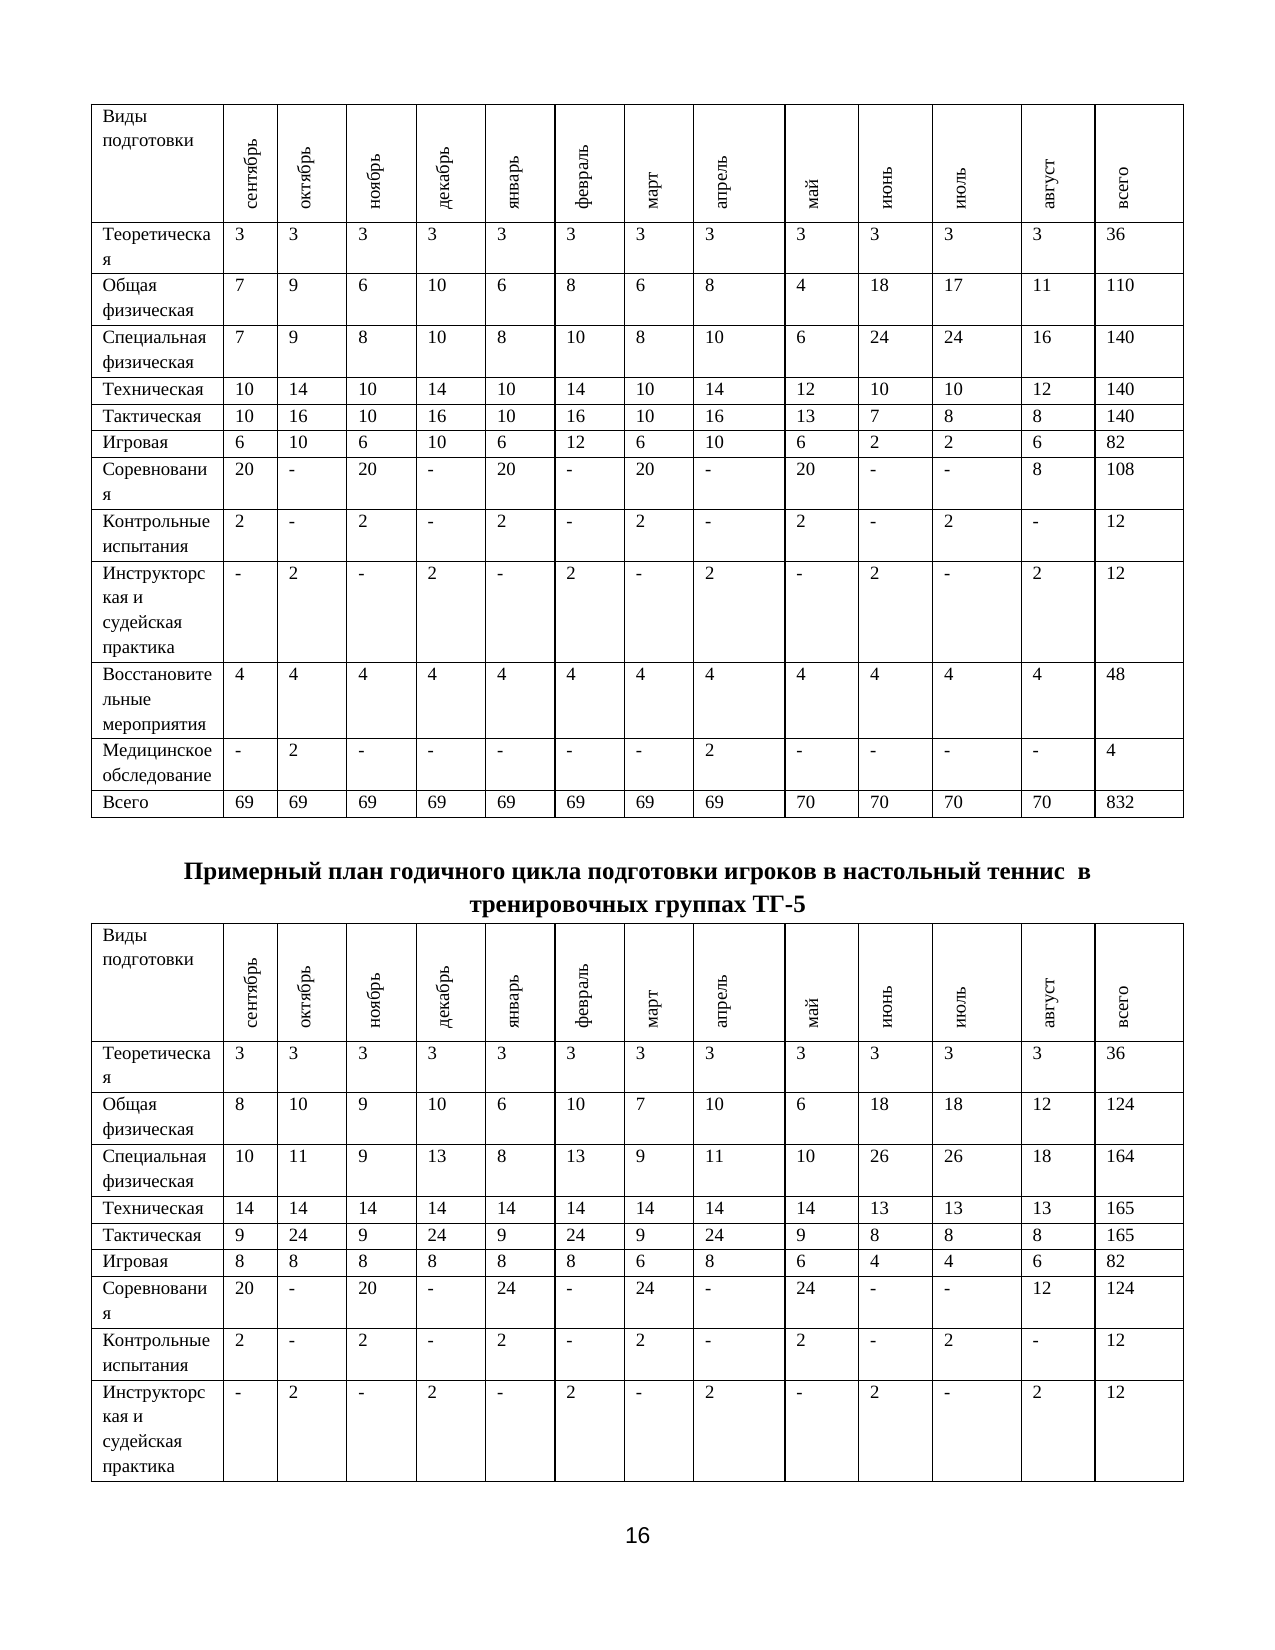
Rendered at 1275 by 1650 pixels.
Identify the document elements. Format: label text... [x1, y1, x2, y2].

table_cell 3 [347, 1042, 416, 1092]
table_cell 10 [347, 378, 416, 403]
table_cell 10 [224, 405, 277, 430]
table_cell 3 [933, 1042, 1021, 1092]
table_header июнь [859, 924, 932, 1041]
table_cell 4 [556, 663, 624, 738]
table_cell 8 [486, 1145, 554, 1196]
table_cell 24 [417, 1224, 485, 1249]
table_cell 20 [486, 458, 554, 509]
table_cell 164 [1096, 1145, 1183, 1196]
table_cell 9 [347, 1145, 416, 1196]
table_cell 3 [859, 1042, 932, 1092]
table_cell 9 [278, 326, 346, 377]
table_cell - [786, 1381, 858, 1481]
table_cell 6 [625, 1250, 693, 1276]
table_cell 10 [417, 1093, 485, 1144]
table_cell 82 [1096, 431, 1183, 457]
table_cell 2 [694, 1381, 784, 1481]
table_cell 10 [694, 431, 784, 457]
table_cell 3 [224, 223, 277, 273]
table_cell 4 [859, 1250, 932, 1276]
table_cell - [694, 510, 784, 561]
table_cell 13 [417, 1145, 485, 1196]
table_cell Общая физическая [92, 1093, 223, 1144]
table_cell 6 [786, 431, 858, 457]
table_cell - [278, 1277, 346, 1328]
table_cell 10 [224, 378, 277, 403]
table_cell Теоретическая [92, 223, 223, 273]
table_cell - [859, 1277, 932, 1328]
table_header Виды подготовки [92, 924, 223, 1041]
table_header июль [933, 924, 1021, 1041]
table_cell 3 [694, 223, 784, 273]
table_cell 8 [556, 274, 624, 325]
table_header декабрь [417, 105, 485, 222]
table_header июль [933, 105, 1021, 222]
table_cell - [859, 510, 932, 561]
table_cell 18 [859, 274, 932, 325]
table_header всего [1096, 924, 1183, 1041]
table_cell 16 [694, 405, 784, 430]
table_cell 18 [933, 1093, 1021, 1144]
table_cell 3 [1022, 1042, 1094, 1092]
table_cell 4 [786, 663, 858, 738]
table_cell 9 [786, 1224, 858, 1249]
table_cell 16 [1022, 326, 1094, 377]
table_cell 9 [347, 1224, 416, 1249]
table_cell 14 [694, 378, 784, 403]
table_header февраль [556, 924, 624, 1041]
table_cell 11 [1022, 274, 1094, 325]
table_cell - [556, 1277, 624, 1328]
table_cell 26 [933, 1145, 1021, 1196]
table_cell 124 [1096, 1093, 1183, 1144]
table_cell 14 [556, 378, 624, 403]
table_cell 20 [347, 1277, 416, 1328]
table_cell 14 [625, 1197, 693, 1222]
table_header Виды подготовки [92, 105, 223, 222]
table_cell 36 [1096, 223, 1183, 273]
table_cell 12 [1022, 378, 1094, 403]
table_cell 82 [1096, 1250, 1183, 1276]
table_cell 24 [694, 1224, 784, 1249]
table_cell - [1022, 1329, 1094, 1379]
table_cell Тактическая [92, 1224, 223, 1249]
table_cell 6 [1022, 1250, 1094, 1276]
table_cell 14 [694, 1197, 784, 1222]
table_cell 2 [278, 1381, 346, 1481]
table_cell 3 [278, 223, 346, 273]
table_cell 20 [347, 458, 416, 509]
table_cell Общая физическая [92, 274, 223, 325]
table_cell 10 [556, 326, 624, 377]
table_cell 3 [556, 1042, 624, 1092]
table_cell 3 [556, 223, 624, 273]
table_cell 10 [933, 378, 1021, 403]
table_header октябрь [278, 105, 346, 222]
table_cell 14 [224, 1197, 277, 1222]
table_cell 4 [278, 663, 346, 738]
table_cell 10 [417, 326, 485, 377]
table_cell 108 [1096, 458, 1183, 509]
table_cell - [786, 739, 858, 790]
table_cell 10 [224, 1145, 277, 1196]
table_cell - [694, 1329, 784, 1379]
table_cell 12 [1096, 1329, 1183, 1379]
table_cell 24 [859, 326, 932, 377]
table_cell 8 [1022, 1224, 1094, 1249]
table_cell 20 [625, 458, 693, 509]
table_cell 69 [625, 791, 693, 817]
table_header март [625, 924, 693, 1041]
table_cell 14 [786, 1197, 858, 1222]
table_cell 10 [625, 378, 693, 403]
table_header август [1022, 105, 1094, 222]
table_cell 2 [694, 562, 784, 662]
table_cell 8 [224, 1093, 277, 1144]
table_cell 4 [625, 663, 693, 738]
table_cell 3 [486, 223, 554, 273]
table_cell 10 [859, 378, 932, 403]
table_cell 11 [694, 1145, 784, 1196]
table_cell Техническая [92, 378, 223, 403]
table_cell - [347, 739, 416, 790]
table_cell 6 [486, 274, 554, 325]
table_cell 69 [417, 791, 485, 817]
table_cell - [786, 562, 858, 662]
table_cell 140 [1096, 378, 1183, 403]
table_cell 24 [278, 1224, 346, 1249]
table_cell 6 [786, 1093, 858, 1144]
table_cell 124 [1096, 1277, 1183, 1328]
text Примерный план годичного цикла подготовки игроков в настольный теннис в тренировочных группах ТГ-5 [150, 856, 1125, 918]
table_cell 2 [417, 1381, 485, 1481]
table_cell 2 [859, 1381, 932, 1481]
table_cell 2 [278, 739, 346, 790]
table_cell 2 [347, 1329, 416, 1379]
table_cell 3 [625, 1042, 693, 1092]
table_cell 140 [1096, 405, 1183, 430]
table_header февраль [556, 105, 624, 222]
table_cell 3 [625, 223, 693, 273]
table_cell - [1022, 739, 1094, 790]
table_cell 165 [1096, 1224, 1183, 1249]
table_cell 7 [224, 326, 277, 377]
table_cell Игровая [92, 431, 223, 457]
table_cell 2 [556, 1381, 624, 1481]
table_cell Соревнования [92, 1277, 223, 1328]
table_cell 4 [417, 663, 485, 738]
table_cell 10 [486, 405, 554, 430]
table_cell - [417, 1329, 485, 1379]
table_cell 10 [417, 431, 485, 457]
table_cell 10 [278, 431, 346, 457]
table_cell 24 [486, 1277, 554, 1328]
table_cell 9 [347, 1093, 416, 1144]
table_cell 8 [859, 1224, 932, 1249]
table_cell 13 [933, 1197, 1021, 1222]
table_cell - [859, 739, 932, 790]
table_cell 6 [486, 1093, 554, 1144]
table_cell 70 [933, 791, 1021, 817]
table_header апрель [694, 105, 784, 222]
table_header май [786, 924, 858, 1041]
table_cell 24 [786, 1277, 858, 1328]
table_cell 14 [417, 1197, 485, 1222]
table_cell 12 [1096, 510, 1183, 561]
table_cell 20 [786, 458, 858, 509]
table_cell 69 [224, 791, 277, 817]
table_cell - [486, 1381, 554, 1481]
table_cell Медицинское обследование [92, 739, 223, 790]
table_cell 6 [1022, 431, 1094, 457]
table_cell 7 [224, 274, 277, 325]
table_cell 2 [933, 1329, 1021, 1379]
table_cell - [933, 458, 1021, 509]
table_cell Специальная физическая [92, 1145, 223, 1196]
table_cell - [417, 510, 485, 561]
table_cell 2 [933, 431, 1021, 457]
table_cell 3 [347, 223, 416, 273]
table_cell 18 [859, 1093, 932, 1144]
table_cell - [347, 562, 416, 662]
table_cell 9 [625, 1145, 693, 1196]
table_cell 2 [486, 1329, 554, 1379]
table_cell Игровая [92, 1250, 223, 1276]
table_cell 10 [694, 326, 784, 377]
table_cell 3 [417, 1042, 485, 1092]
table_cell 2 [224, 1329, 277, 1379]
table_cell 16 [556, 405, 624, 430]
table_cell 8 [694, 1250, 784, 1276]
table_cell 3 [786, 1042, 858, 1092]
table_cell 8 [347, 1250, 416, 1276]
table_cell Восстановительные мероприятия [92, 663, 223, 738]
table_cell 48 [1096, 663, 1183, 738]
table_cell 4 [347, 663, 416, 738]
table_cell Инструкторская и судейская практика [92, 562, 223, 662]
table_cell 8 [625, 326, 693, 377]
table_cell 10 [556, 1093, 624, 1144]
table_cell - [933, 562, 1021, 662]
table_cell - [859, 1329, 932, 1379]
table_cell 165 [1096, 1197, 1183, 1222]
table_cell 14 [278, 1197, 346, 1222]
table_cell - [625, 1381, 693, 1481]
table_cell - [556, 739, 624, 790]
table_cell 8 [1022, 458, 1094, 509]
table_cell 2 [625, 1329, 693, 1379]
table_cell - [417, 1277, 485, 1328]
table_cell 69 [278, 791, 346, 817]
table_cell 6 [625, 274, 693, 325]
table_cell 140 [1096, 326, 1183, 377]
table_cell 24 [556, 1224, 624, 1249]
table_cell 8 [556, 1250, 624, 1276]
table_header всего [1096, 105, 1183, 222]
table_cell 2 [786, 510, 858, 561]
table_cell 832 [1096, 791, 1183, 817]
table_cell 18 [1022, 1145, 1094, 1196]
table_header январь [486, 924, 554, 1041]
table_cell - [933, 1381, 1021, 1481]
table_cell - [859, 458, 932, 509]
table_cell - [933, 739, 1021, 790]
table_cell 14 [347, 1197, 416, 1222]
table_cell 12 [1022, 1093, 1094, 1144]
table_cell - [278, 1329, 346, 1379]
table_cell - [224, 739, 277, 790]
table_cell 2 [278, 562, 346, 662]
table_cell 12 [1096, 562, 1183, 662]
table_cell 9 [224, 1224, 277, 1249]
table_cell 6 [625, 431, 693, 457]
table_cell 3 [694, 1042, 784, 1092]
table_cell 10 [786, 1145, 858, 1196]
table_cell 69 [347, 791, 416, 817]
table_cell 9 [278, 274, 346, 325]
table_cell Тактическая [92, 405, 223, 430]
table_header октябрь [278, 924, 346, 1041]
table_cell 13 [859, 1197, 932, 1222]
table_cell 12 [1022, 1277, 1094, 1328]
table_cell Соревнования [92, 458, 223, 509]
table_cell - [933, 1277, 1021, 1328]
table_cell 10 [278, 1093, 346, 1144]
table_cell - [417, 458, 485, 509]
table_cell 6 [347, 431, 416, 457]
table_header март [625, 105, 693, 222]
table_cell 24 [933, 326, 1021, 377]
table_cell 24 [625, 1277, 693, 1328]
table_cell 8 [694, 274, 784, 325]
table_cell - [1022, 510, 1094, 561]
table_cell 69 [694, 791, 784, 817]
table_cell 10 [417, 274, 485, 325]
table_cell 10 [625, 405, 693, 430]
table_header январь [486, 105, 554, 222]
table_cell - [556, 1329, 624, 1379]
table_cell - [694, 458, 784, 509]
table_cell 11 [278, 1145, 346, 1196]
table_cell 8 [347, 326, 416, 377]
table_header декабрь [417, 924, 485, 1041]
table_cell 8 [933, 405, 1021, 430]
table_cell 8 [224, 1250, 277, 1276]
table_cell 3 [1022, 223, 1094, 273]
table_cell 9 [486, 1224, 554, 1249]
table_cell 9 [625, 1224, 693, 1249]
table_cell - [556, 458, 624, 509]
table_cell 12 [786, 378, 858, 403]
table_cell 2 [417, 562, 485, 662]
table_header август [1022, 924, 1094, 1041]
table_cell 8 [486, 326, 554, 377]
table_cell 3 [859, 223, 932, 273]
table_cell - [347, 1381, 416, 1481]
table_cell - [486, 562, 554, 662]
table_cell - [556, 510, 624, 561]
table_cell Теоретическая [92, 1042, 223, 1092]
table_cell Всего [92, 791, 223, 817]
table_cell 4 [786, 274, 858, 325]
table_cell 13 [786, 405, 858, 430]
table_header апрель [694, 924, 784, 1041]
table_cell 2 [556, 562, 624, 662]
table_cell 20 [224, 458, 277, 509]
table_cell Техническая [92, 1197, 223, 1222]
table_cell 13 [1022, 1197, 1094, 1222]
table_cell Контрольные испытания [92, 510, 223, 561]
table_cell 14 [486, 1197, 554, 1222]
table_cell 10 [347, 405, 416, 430]
table_cell 7 [625, 1093, 693, 1144]
table_cell 2 [625, 510, 693, 561]
table_cell 2 [859, 431, 932, 457]
table_cell 8 [933, 1224, 1021, 1249]
table_cell 2 [1022, 562, 1094, 662]
table_cell - [224, 1381, 277, 1481]
table_cell 6 [486, 431, 554, 457]
table_cell 4 [933, 663, 1021, 738]
table_cell 70 [786, 791, 858, 817]
table_cell 70 [1022, 791, 1094, 817]
table_cell - [625, 739, 693, 790]
table_cell 10 [486, 378, 554, 403]
table_cell 6 [786, 1250, 858, 1276]
table_cell 8 [278, 1250, 346, 1276]
table_cell 2 [347, 510, 416, 561]
table_cell 14 [556, 1197, 624, 1222]
table_cell 4 [224, 663, 277, 738]
table_cell 3 [933, 223, 1021, 273]
table_cell 14 [278, 378, 346, 403]
table_cell 12 [556, 431, 624, 457]
table_cell 4 [694, 663, 784, 738]
table_cell 2 [933, 510, 1021, 561]
table_cell - [224, 562, 277, 662]
table_header ноябрь [347, 924, 416, 1041]
table_cell 2 [786, 1329, 858, 1379]
table_cell Инструкторская и судейская практика [92, 1381, 223, 1481]
table_cell 8 [1022, 405, 1094, 430]
table_cell 2 [486, 510, 554, 561]
table_cell 10 [694, 1093, 784, 1144]
table_cell 3 [224, 1042, 277, 1092]
table_cell 4 [486, 663, 554, 738]
table_cell - [625, 562, 693, 662]
table_cell - [278, 510, 346, 561]
table_header ноябрь [347, 105, 416, 222]
table_cell 4 [859, 663, 932, 738]
table_cell 4 [1022, 663, 1094, 738]
table_cell 6 [786, 326, 858, 377]
table_cell - [278, 458, 346, 509]
table_cell 2 [859, 562, 932, 662]
table_cell 8 [417, 1250, 485, 1276]
table_cell 14 [417, 378, 485, 403]
table_cell 4 [933, 1250, 1021, 1276]
table_cell 26 [859, 1145, 932, 1196]
table_header сентябрь [224, 105, 277, 222]
table_cell 110 [1096, 274, 1183, 325]
table_cell 69 [556, 791, 624, 817]
table_cell 17 [933, 274, 1021, 325]
table_cell 3 [417, 223, 485, 273]
table_cell 2 [1022, 1381, 1094, 1481]
table_header июнь [859, 105, 932, 222]
table_cell 4 [1096, 739, 1183, 790]
table_cell 12 [1096, 1381, 1183, 1481]
table_cell 36 [1096, 1042, 1183, 1092]
table_cell 6 [347, 274, 416, 325]
table_cell 7 [859, 405, 932, 430]
table_cell 16 [278, 405, 346, 430]
table_cell - [417, 739, 485, 790]
table_cell 70 [859, 791, 932, 817]
table_cell 3 [786, 223, 858, 273]
table_cell 6 [224, 431, 277, 457]
table_cell Специальная физическая [92, 326, 223, 377]
table_cell - [694, 1277, 784, 1328]
table_cell 20 [224, 1277, 277, 1328]
table_cell 69 [486, 791, 554, 817]
table_cell Контрольные испытания [92, 1329, 223, 1379]
table_header май [786, 105, 858, 222]
table_cell 16 [417, 405, 485, 430]
table_cell 3 [486, 1042, 554, 1092]
table_cell 8 [486, 1250, 554, 1276]
table_cell 2 [224, 510, 277, 561]
table_cell 13 [556, 1145, 624, 1196]
table_header сентябрь [224, 924, 277, 1041]
table_cell 2 [694, 739, 784, 790]
table_cell - [486, 739, 554, 790]
table_cell 3 [278, 1042, 346, 1092]
